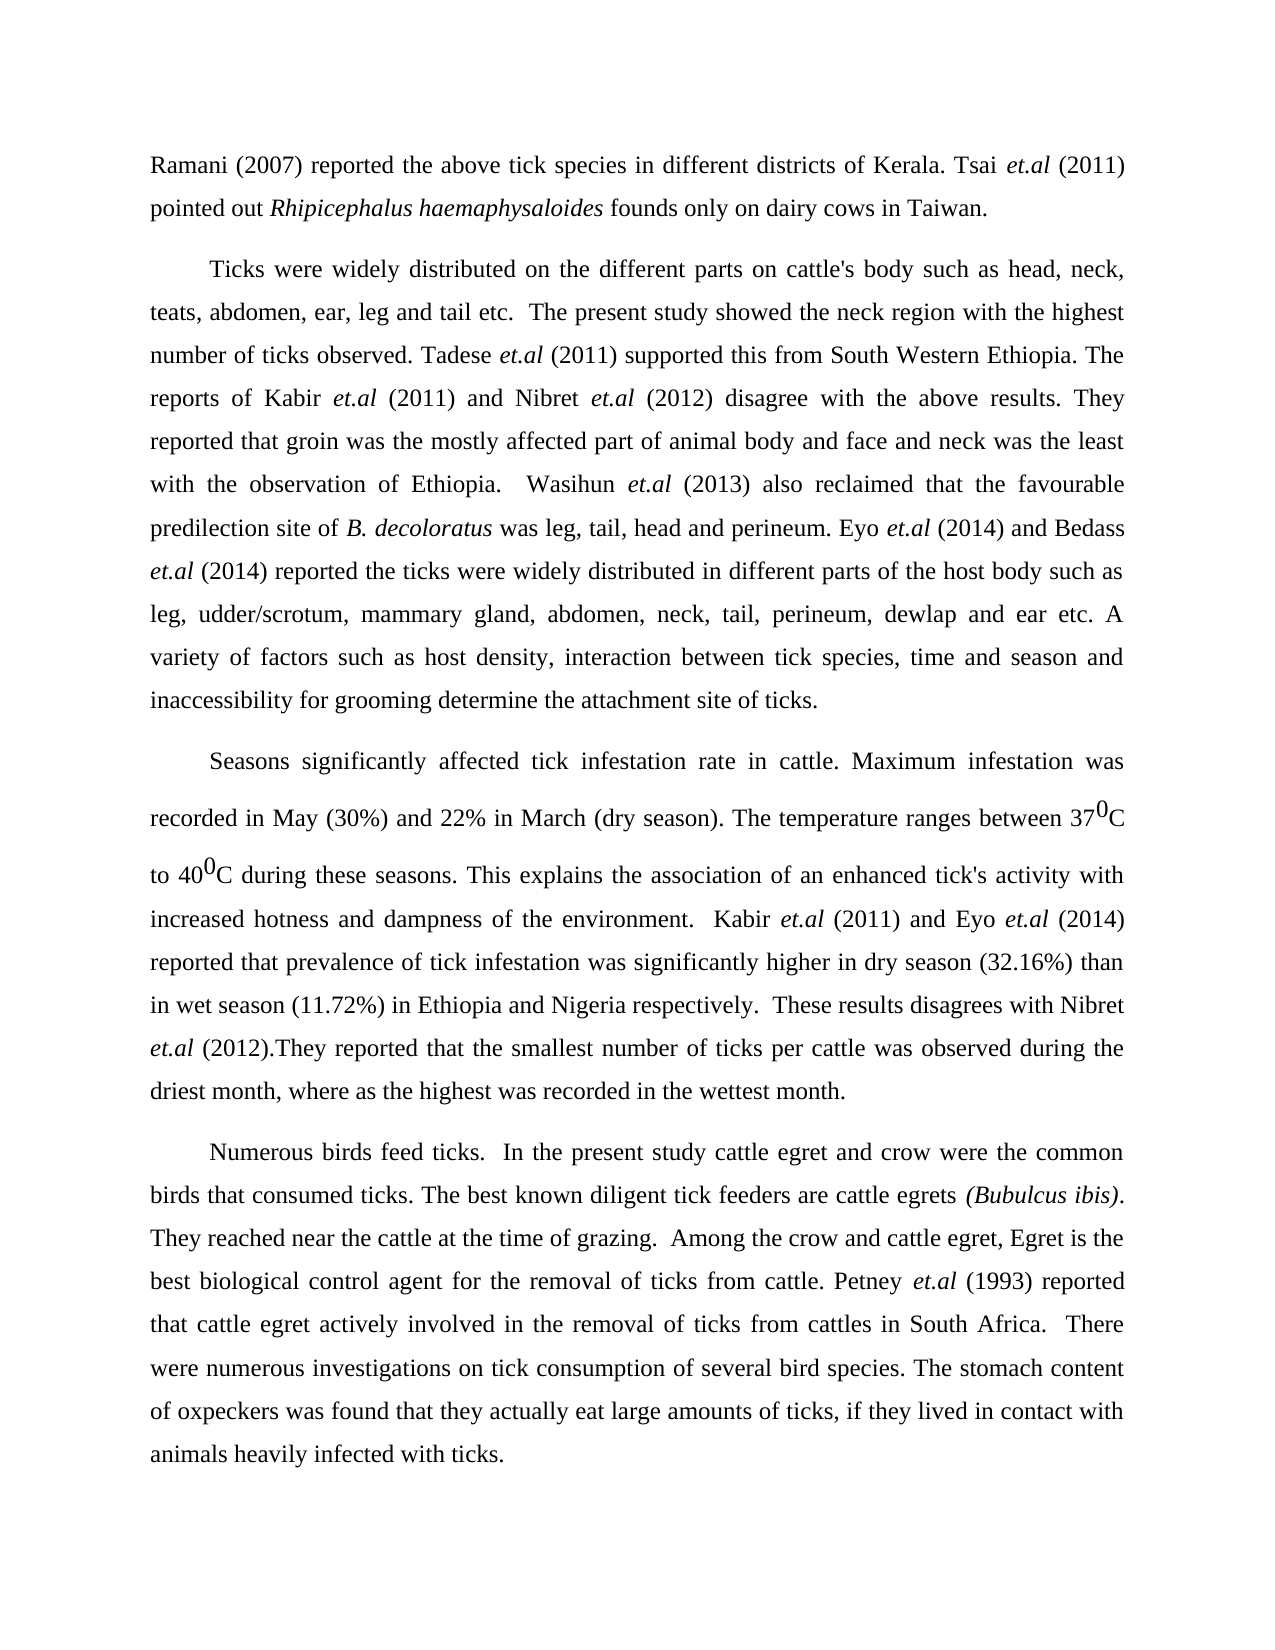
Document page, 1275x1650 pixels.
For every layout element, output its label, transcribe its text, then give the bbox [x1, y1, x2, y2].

text Numerous birds feed ticks. In the present study cattle egret and crow were the common birds that consumed ticks. The best known diligent tick feeders are cattle egrets (Bubulcus ibis). They reached near the cattle at the time of grazing. Among the crow and cattle egret, Egret is the best biological control agent for the removal of ticks from cattle. Petney et.al (1993) reported that cattle egret actively involved in the removal of ticks from cattles in South Africa. There were numerous investigations on tick consumption of several bird species. The stomach content of oxpeckers was found that they actually eat large amounts of ticks, if they lived in contact with animals heavily infected with ticks. [150, 1137, 1125, 1468]
text Seasons significantly affected tick infestation rate in cattle. Maximum infestation was recorded in May (30%) and 22% in March (dry season). The temperature ranges between 370C to 400C during these seasons. This explains the association of an enhanced tick's activity with increased hotness and dampness of the environment. Kabir et.al (2011) and Eyo et.al (2014) reported that prevalence of tick infestation was significantly higher in dry season (32.16%) than in wet season (11.72%) in Ethiopia and Nigeria respectively. These results disagrees with Nibret et.al (2012).They reported that the smallest number of ticks per cattle was observed during the driest month, where as the highest was recorded in the wettest month. [150, 746, 1125, 1105]
text Ticks were widely distributed on the different parts on cattle's body such as head, neck, teats, abdomen, ear, leg and tail etc. The present study showed the neck region with the highest number of ticks observed. Tadese et.al (2011) supported this from South Western Ethiopia. The reports of Kabir et.al (2011) and Nibret et.al (2012) disagree with the above results. They reported that groin was the mostly affected part of animal body and face and neck was the least with the observation of Ethiopia. Wasihun et.al (2013) also reclaimed that the favourable predilection site of B. decoloratus was leg, tail, head and perineum. Eyo et.al (2014) and Bedass et.al (2014) reported the ticks were widely distributed in different parts of the host body such as leg, udder/scrotum, mammary gland, abdomen, neck, tail, perineum, dewlap and ear etc. A variety of factors such as host density, interaction between tick species, time and season and inaccessibility for grooming determine the attachment site of ticks. [150, 254, 1125, 714]
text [150, 150, 1125, 222]
